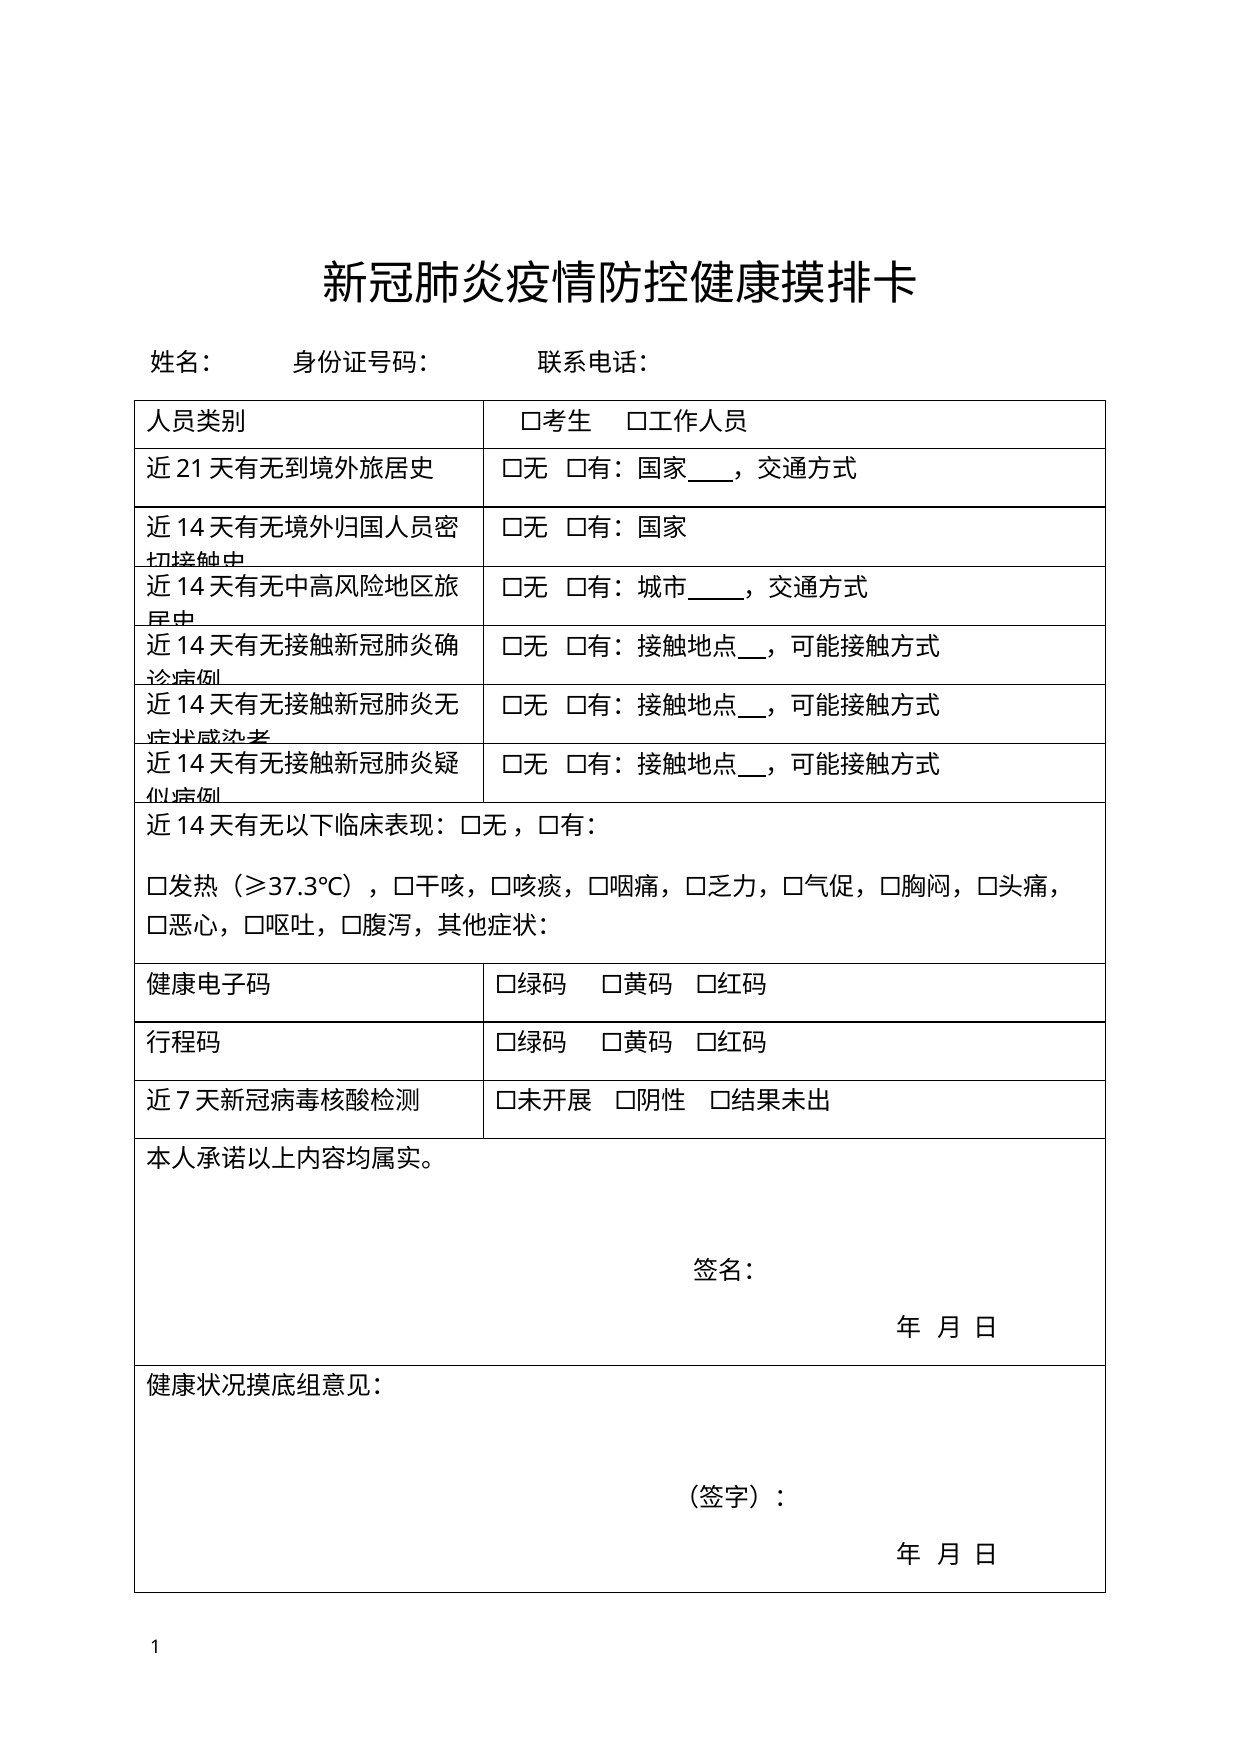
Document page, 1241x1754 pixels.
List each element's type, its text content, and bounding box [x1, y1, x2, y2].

text 姓名： 身份证号码： 联系电话： [150, 331, 1090, 381]
table_cell 近7天新冠病毒核酸检测 [135, 1081, 483, 1138]
table_cell 无 有：接触地点 ，可能接触方式 [484, 626, 1105, 684]
table_cell 近14天有无接触新冠肺炎确诊病例 [135, 626, 483, 684]
table_cell 无 有：接触地点 ，可能接触方式 [484, 685, 1105, 743]
table_cell 本人承诺以上内容均属实。 签名： 年 月 日 [135, 1139, 1105, 1365]
table_cell 近21天有无到境外旅居史 [135, 449, 483, 506]
table_header 考生 工作人员 [484, 401, 1105, 447]
table_cell 近14天有无接触新冠肺炎疑似病例 [135, 744, 483, 802]
table_cell 无 有：城市 ，交通方式 [484, 567, 1105, 624]
table_cell 近14天有无以下临床表现：无 ，有： 发热（≥37.3℃），干咳，咳痰，咽痛，乏力，气促，胸闷，头痛，恶心，呕吐，腹泻，其他症状： [135, 803, 1105, 963]
table_cell 近14天有无中高风险地区旅居史 [135, 567, 483, 624]
table_cell 健康电子码 [135, 964, 483, 1021]
table_cell 无 有：国家 ，交通方式 [484, 449, 1105, 506]
table_cell 近14天有无接触新冠肺炎无症状感染者 [135, 685, 483, 743]
table_cell 近14天有无境外归国人员密切接触史 [135, 508, 483, 566]
table_cell 绿码 黄码 红码 [484, 964, 1105, 1021]
table_cell 绿码 黄码 红码 [484, 1023, 1105, 1079]
table_cell 行程码 [135, 1023, 483, 1079]
text 新冠肺炎疫情防控健康摸排卡 [150, 246, 1090, 313]
table_cell 健康状况摸底组意见： （签字）： 年 月 日 [135, 1366, 1105, 1592]
table_header 人员类别 [135, 401, 483, 447]
table_cell 无 有：接触地点 ，可能接触方式 [484, 744, 1105, 802]
table_cell 未开展 阴性 结果未出 [484, 1081, 1105, 1138]
table_cell 无 有：国家 [484, 508, 1105, 566]
